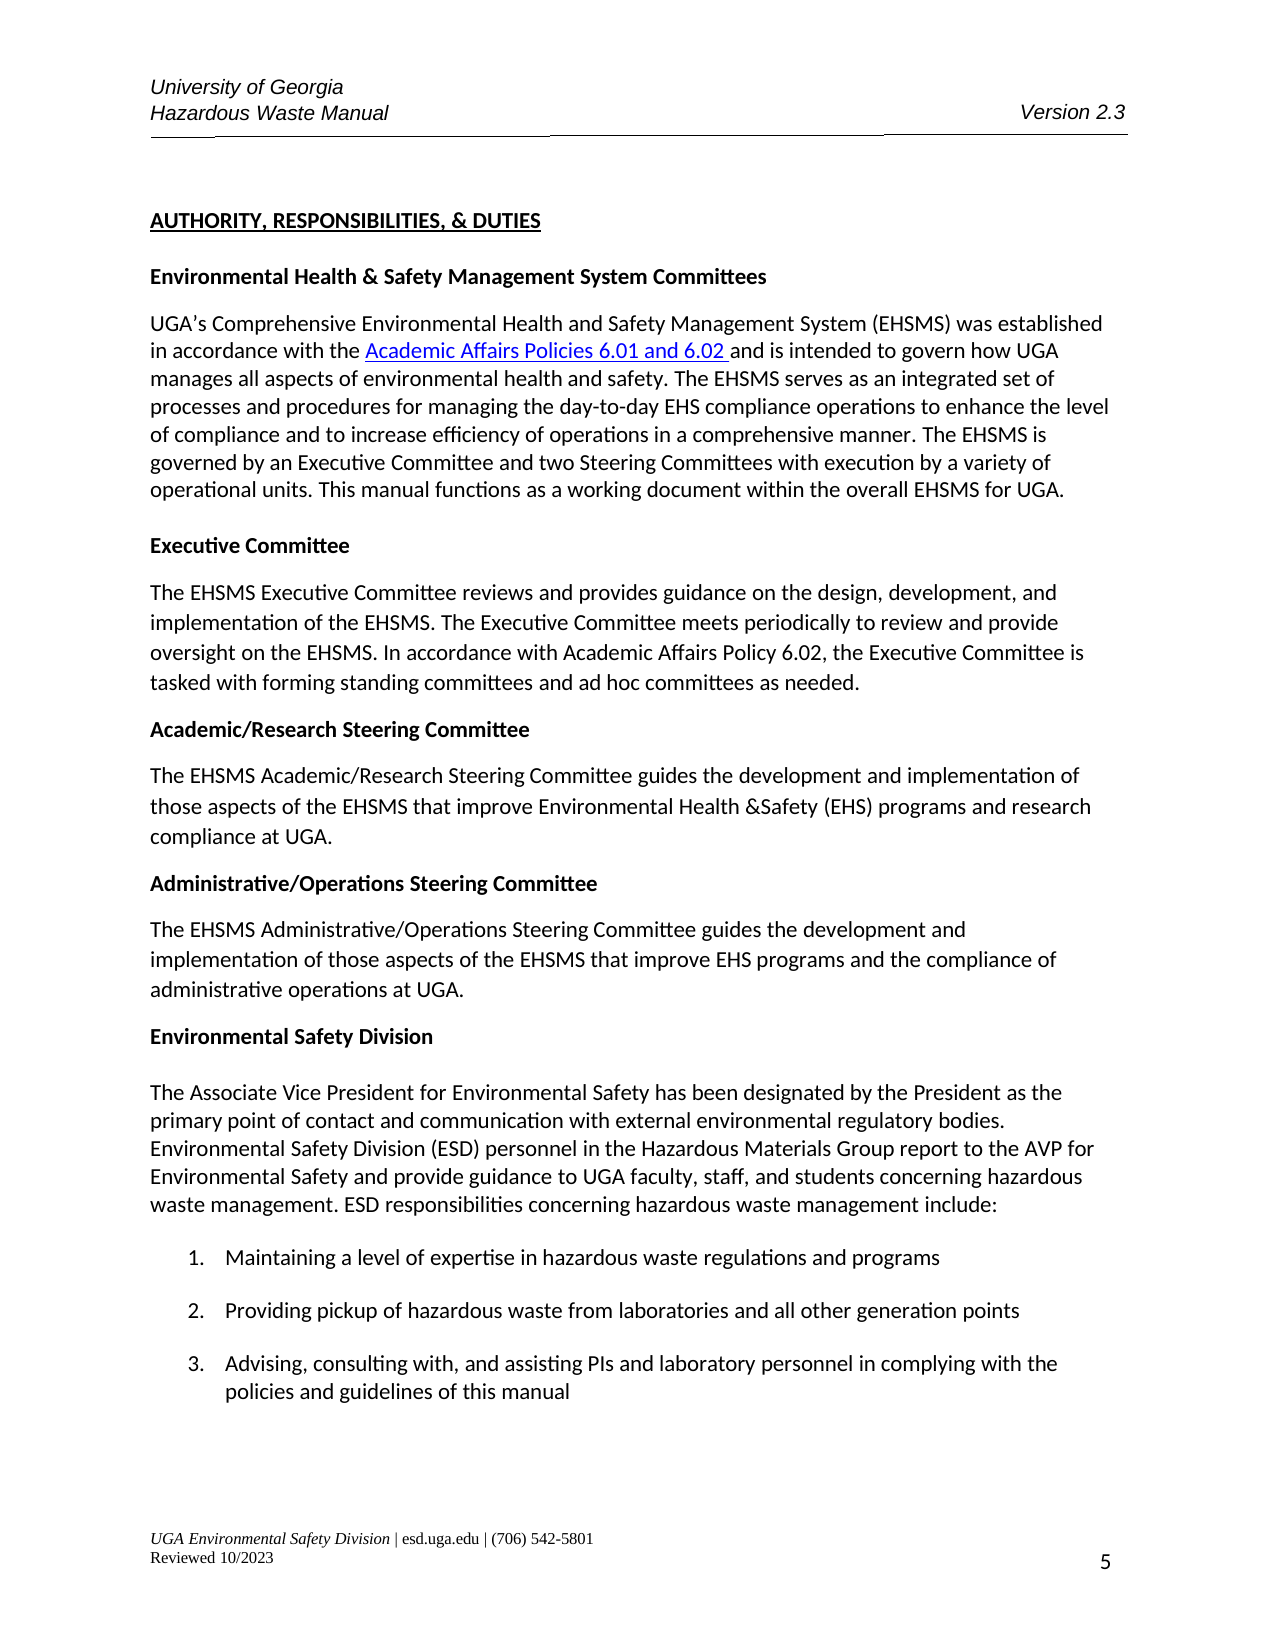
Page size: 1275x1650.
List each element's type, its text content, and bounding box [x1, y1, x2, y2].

text UGA’s Comprehensive Environmental Health and Safety Management System (EHSMS) was established in accordance with the Academic Affairs Policies 6.01 and 6.02 and is intended to govern how UGA manages all aspects of environmental health and safety. The EHSMS serves as an integrated set of processes and procedures for managing the day-to-day EHS compliance operations to enhance the level of compliance and to increase efficiency of operations in a comprehensive manner. The EHSMS is governed by an Executive Committee and two Steering Committees with execution by a variety of operational units. This manual functions as a working document within the overall EHSMS for UGA. [150, 309, 1109, 503]
subtitle Academic/Research Steering Committee [150, 715, 1139, 743]
list Maintaining a level of expertise in hazardous waste regulations and programs [187, 1243, 1139, 1271]
text The EHSMS Executive Committee reviews and provides guidance on the design, development, and implementation of the EHSMS. The Executive Committee meets periodically to review and provide oversight on the EHSMS. In accordance with Academic Affairs Policy 6.02, the Executive Committee is tasked with forming standing committees and ad hoc committees as needed. [150, 578, 1109, 696]
subtitle Executive Committee [150, 532, 1139, 560]
list Providing pickup of hazardous waste from laboratories and all other generation points [187, 1296, 1139, 1324]
subtitle Administrative/Operations Steering Committee [150, 869, 1107, 897]
text The Associate Vice President for Environmental Safety has been designated by the President as the primary point of contact and communication with external environmental regulatory bodies. [150, 1078, 1109, 1134]
subtitle Environmental Safety Division [150, 1022, 1139, 1050]
subtitle AUTHORITY, RESPONSIBILITIES, & DUTIES [150, 206, 1139, 234]
text The EHSMS Academic/Research Steering Committee guides the development and implementation of those aspects of the EHSMS that improve Environmental Health &Safety (EHS) programs and research compliance at UGA. [150, 762, 1128, 850]
text The EHSMS Administrative/Operations Steering Committee guides the development and implementation of those aspects of the EHSMS that improve EHS programs and the compliance of administrative operations at UGA. [150, 916, 1109, 1003]
list Advising, consulting with, and assisting PIs and laboratory personnel in complying with the policies and guidelines of this manual [187, 1349, 1059, 1405]
text Environmental Health & Safety Management System Committees [150, 262, 1139, 290]
text Environmental Safety Division (ESD) personnel in the Hazardous Materials Group report to the AVP for Environmental Safety and provide guidance to UGA faculty, staff, and students concerning hazardous waste management. ESD responsibilities concerning hazardous waste management include: [150, 1134, 1107, 1218]
